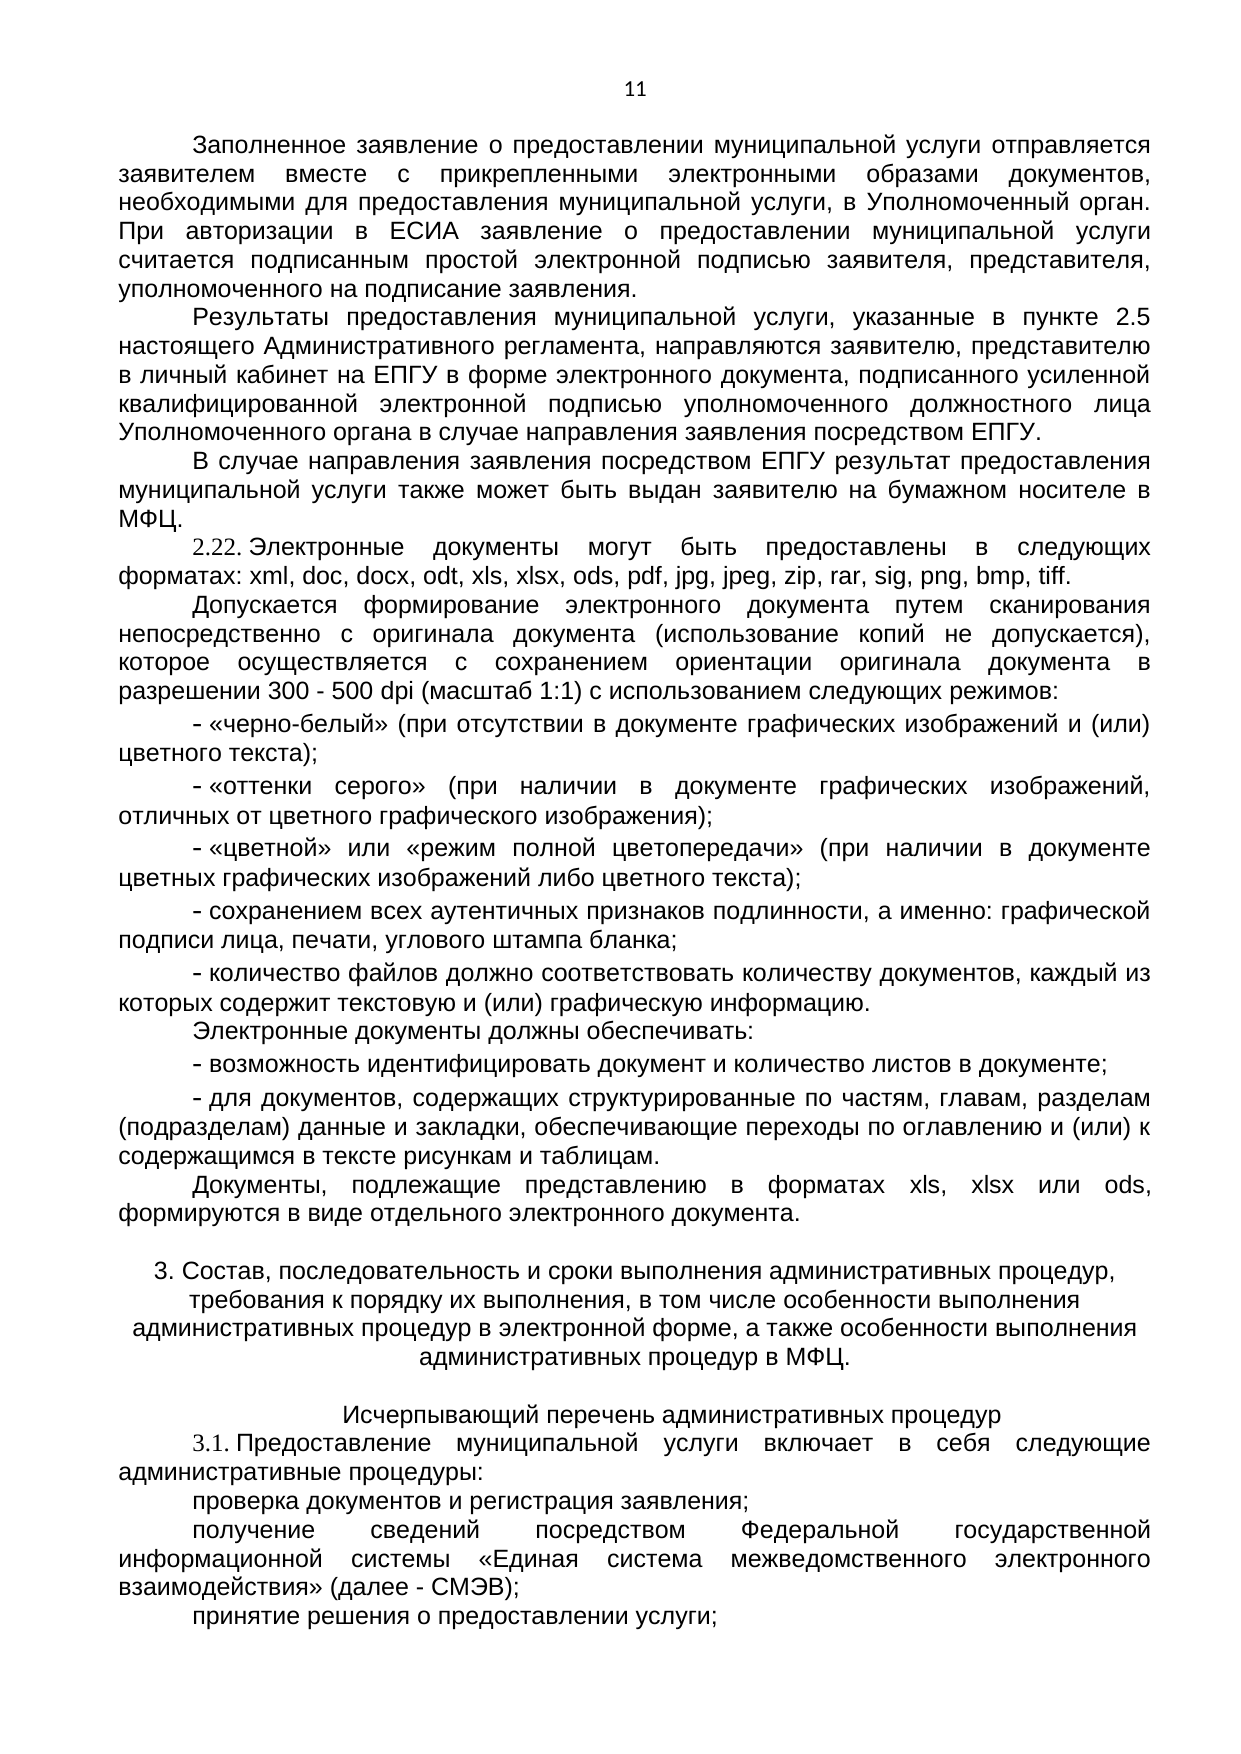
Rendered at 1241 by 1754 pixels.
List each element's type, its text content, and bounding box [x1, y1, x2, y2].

text Допускается формирование электронного документа путем сканирования непосредственно с оригинала документа (использование копий не допускается), которое осуществляется с сохранением ориентации оригинала документа в разрешении 300 - 500 dpi (масштаб 1:1) с использованием следующих режимов: [118, 590, 1152, 705]
list «оттенки серого» (при наличии в документе графических изображений, отличных от цветного графического изображения); [118, 767, 1152, 829]
text Заполненное заявление о предоставлении муниципальной услуги отправляется заявителем вместе с прикрепленными электронными образами документов, необходимыми для предоставления муниципальной услуги, в Уполномоченный орган. При авторизации в ЕСИА заявление о предоставлении муниципальной услуги считается подписанным простой электронной подписью заявителя, представителя, уполномоченного на подписание заявления. [118, 130, 1152, 302]
list сохранением всех аутентичных признаков подлинности, а именно: графической подписи лица, печати, углового штампа бланка; [118, 892, 1152, 954]
text проверка документов и регистрация заявления; [118, 1486, 1152, 1515]
text Электронные документы должны обеспечивать: [118, 1016, 1152, 1045]
text Документы, подлежащие представлению в форматах xls, xlsx или ods, формируются в виде отдельного электронного документа. [118, 1170, 1152, 1227]
text принятие решения о предоставлении услуги; [118, 1601, 1152, 1630]
list «цветной» или «режим полной цветопередачи» (при наличии в документе цветных графических изображений либо цветного текста); [118, 829, 1152, 892]
text получение сведений посредством Федеральной государственной информационной системы «Единая система межведомственного электронного взаимодействия» (далее - СМЭВ); [118, 1515, 1152, 1601]
list «черно-белый» (при отсутствии в документе графических изображений и (или) цветного текста); [118, 705, 1152, 767]
text 3. Состав, последовательность и сроки выполнения административных процедур, требования к порядку их выполнения, в том числе особенности выполнения административных процедур в электронной форме, а также особенности выполнения административных процедур в МФЦ. [118, 1256, 1152, 1371]
list возможность идентифицировать документ и количество листов в документе; [118, 1045, 1152, 1079]
text Исчерпывающий перечень административных процедур [118, 1400, 1152, 1428]
list Электронные документы могут быть предоставлены в следующих форматах: xml, doc, docx, odt, xls, xlsx, ods, pdf, jpg, jpeg, zip, rar, sig, png, bmp, tiff. [118, 532, 1152, 590]
text В случае направления заявления посредством ЕПГУ результат предоставления муниципальной услуги также может быть выдан заявителю на бумажном носителе в МФЦ. [118, 446, 1152, 532]
list для документов, содержащих структурированные по частям, главам, разделам (подразделам) данные и закладки, обеспечивающие переходы по оглавлению и (или) к содержащимся в тексте рисункам и таблицам. [118, 1079, 1152, 1170]
text Результаты предоставления муниципальной услуги, указанные в пункте 2.5 настоящего Административного регламента, направляются заявителю, представителю в личный кабинет на ЕПГУ в форме электронного документа, подписанного усиленной квалифицированной электронной подписью уполномоченного должностного лица Уполномоченного органа в случае направления заявления посредством ЕПГУ. [118, 302, 1152, 446]
list Предоставление муниципальной услуги включает в себя следующие административные процедуры: [118, 1428, 1152, 1486]
list количество файлов должно соответствовать количеству документов, каждый из которых содержит текстовую и (или) графическую информацию. [118, 954, 1152, 1016]
